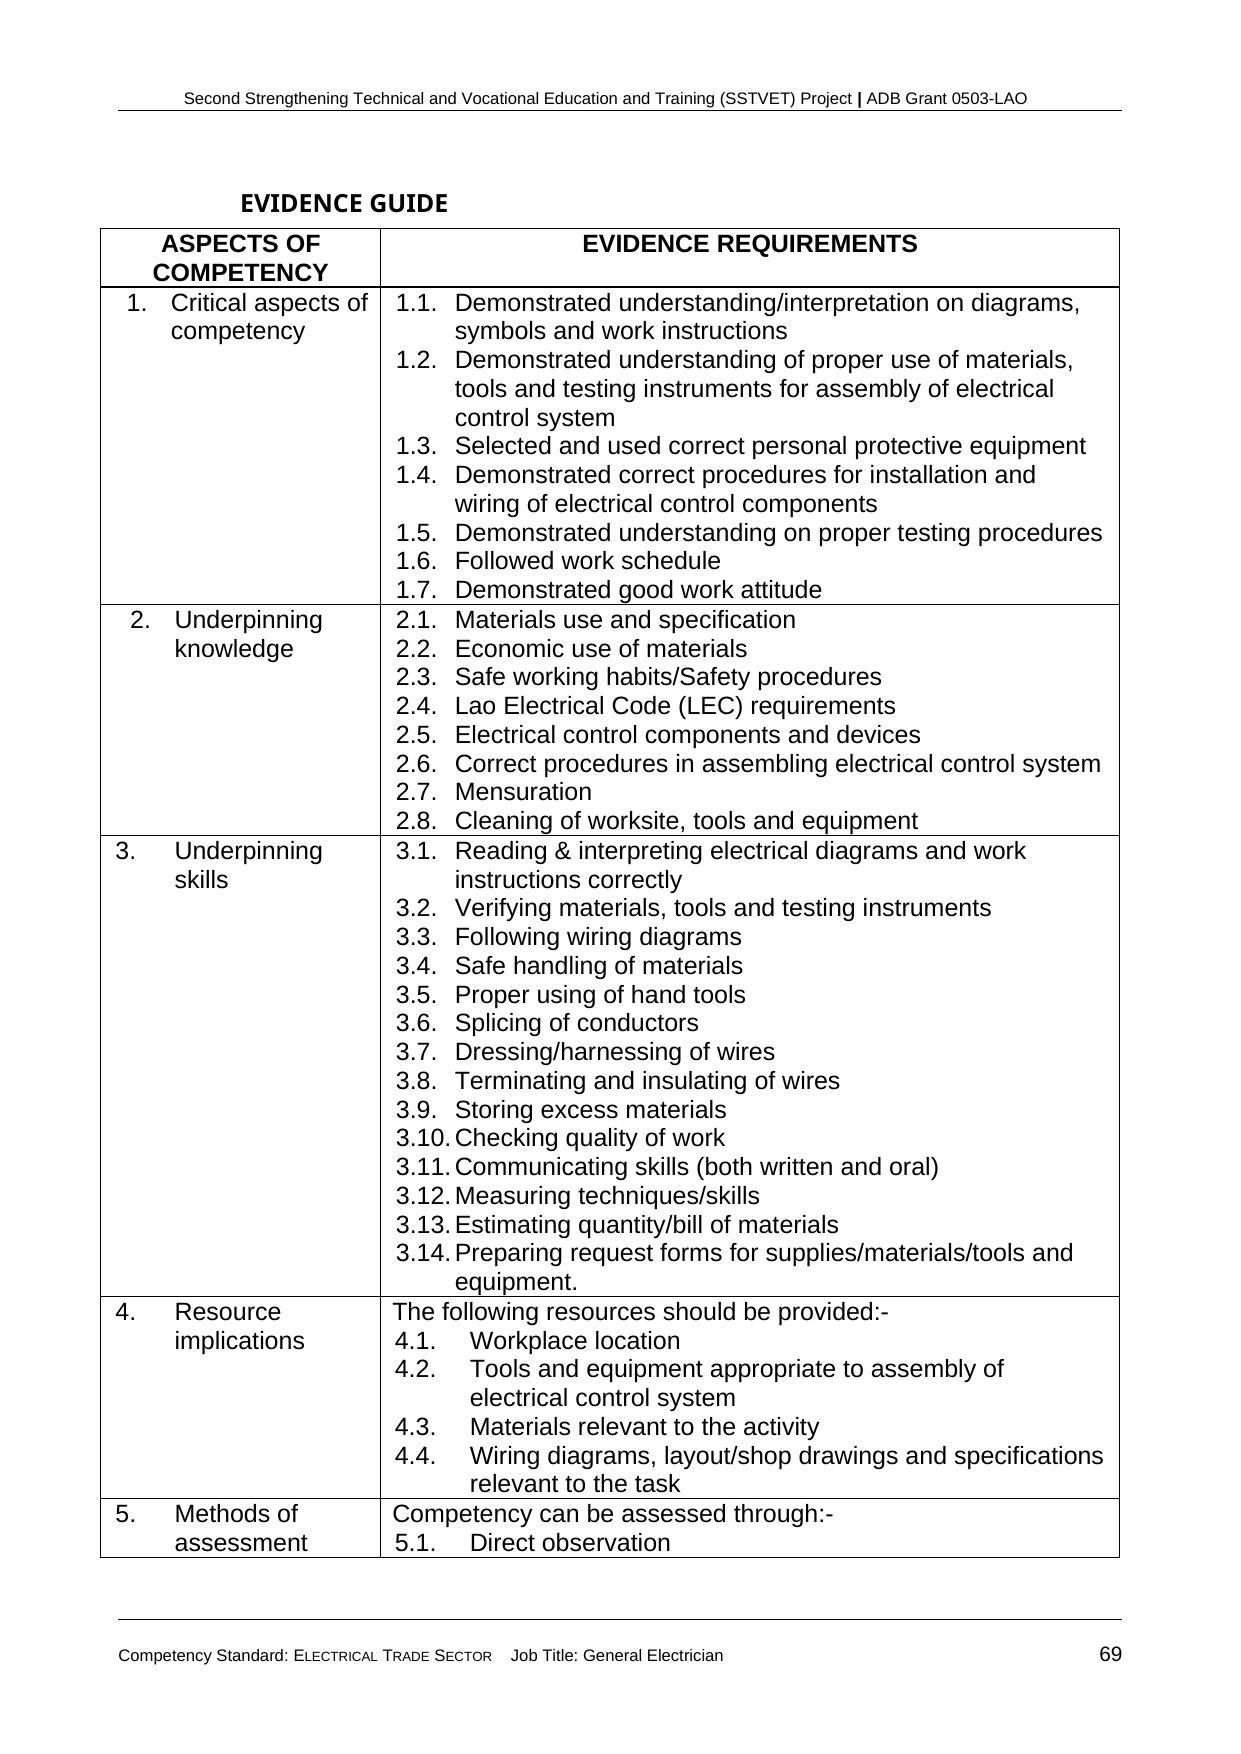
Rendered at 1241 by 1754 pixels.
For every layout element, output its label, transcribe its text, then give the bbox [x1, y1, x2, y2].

table_cell Critical aspects of competency [101, 288, 380, 604]
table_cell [381, 1499, 1119, 1557]
subtitle Evidence Guide [118, 186, 1122, 219]
table_cell Materials use and specification Economic use of materials Safe working habits/Safety procedures Lao Electrical Code (LEC) requirements Electrical control components and devices Correct procedures in assembling electrical control system Mensuration Cleaning of worksite, tools and equipment [381, 605, 1119, 835]
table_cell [101, 1499, 380, 1557]
table_header EVIDENCE REQUIREMENTS [381, 229, 1119, 286]
table_cell Demonstrated understanding/interpretation on diagrams, symbols and work instructions Demonstrated understanding of proper use of materials, tools and testing instruments for assembly of electrical control system Selected and used correct personal protective equipment Demonstrated correct procedures for installation and wiring of electrical control components Demonstrated understanding on proper testing procedures Followed work schedule Demonstrated good work attitude [381, 288, 1119, 604]
table_header ASPECTS OF COMPETENCY [101, 229, 380, 286]
table_cell Underpinning knowledge [101, 605, 380, 835]
table_cell Resource implications [101, 1297, 380, 1498]
table_cell Underpinning skills [101, 836, 380, 1296]
table_cell Reading & interpreting electrical diagrams and work instructions correctly Verifying materials, tools and testing instruments Following wiring diagrams Safe handling of materials Proper using of hand tools Splicing of conductors Dressing/harnessing of wires Terminating and insulating of wires Storing excess materials Checking quality of work Communicating skills (both written and oral) Measuring techniques/skills Estimating quantity/bill of materials Preparing request forms for supplies/materials/tools and equipment. [381, 836, 1119, 1296]
table_cell The following resources should be provided:- Workplace location Tools and equipment appropriate to assembly of electrical control system Materials relevant to the activity Wiring diagrams, layout/shop drawings and specifications relevant to the task [381, 1297, 1119, 1498]
